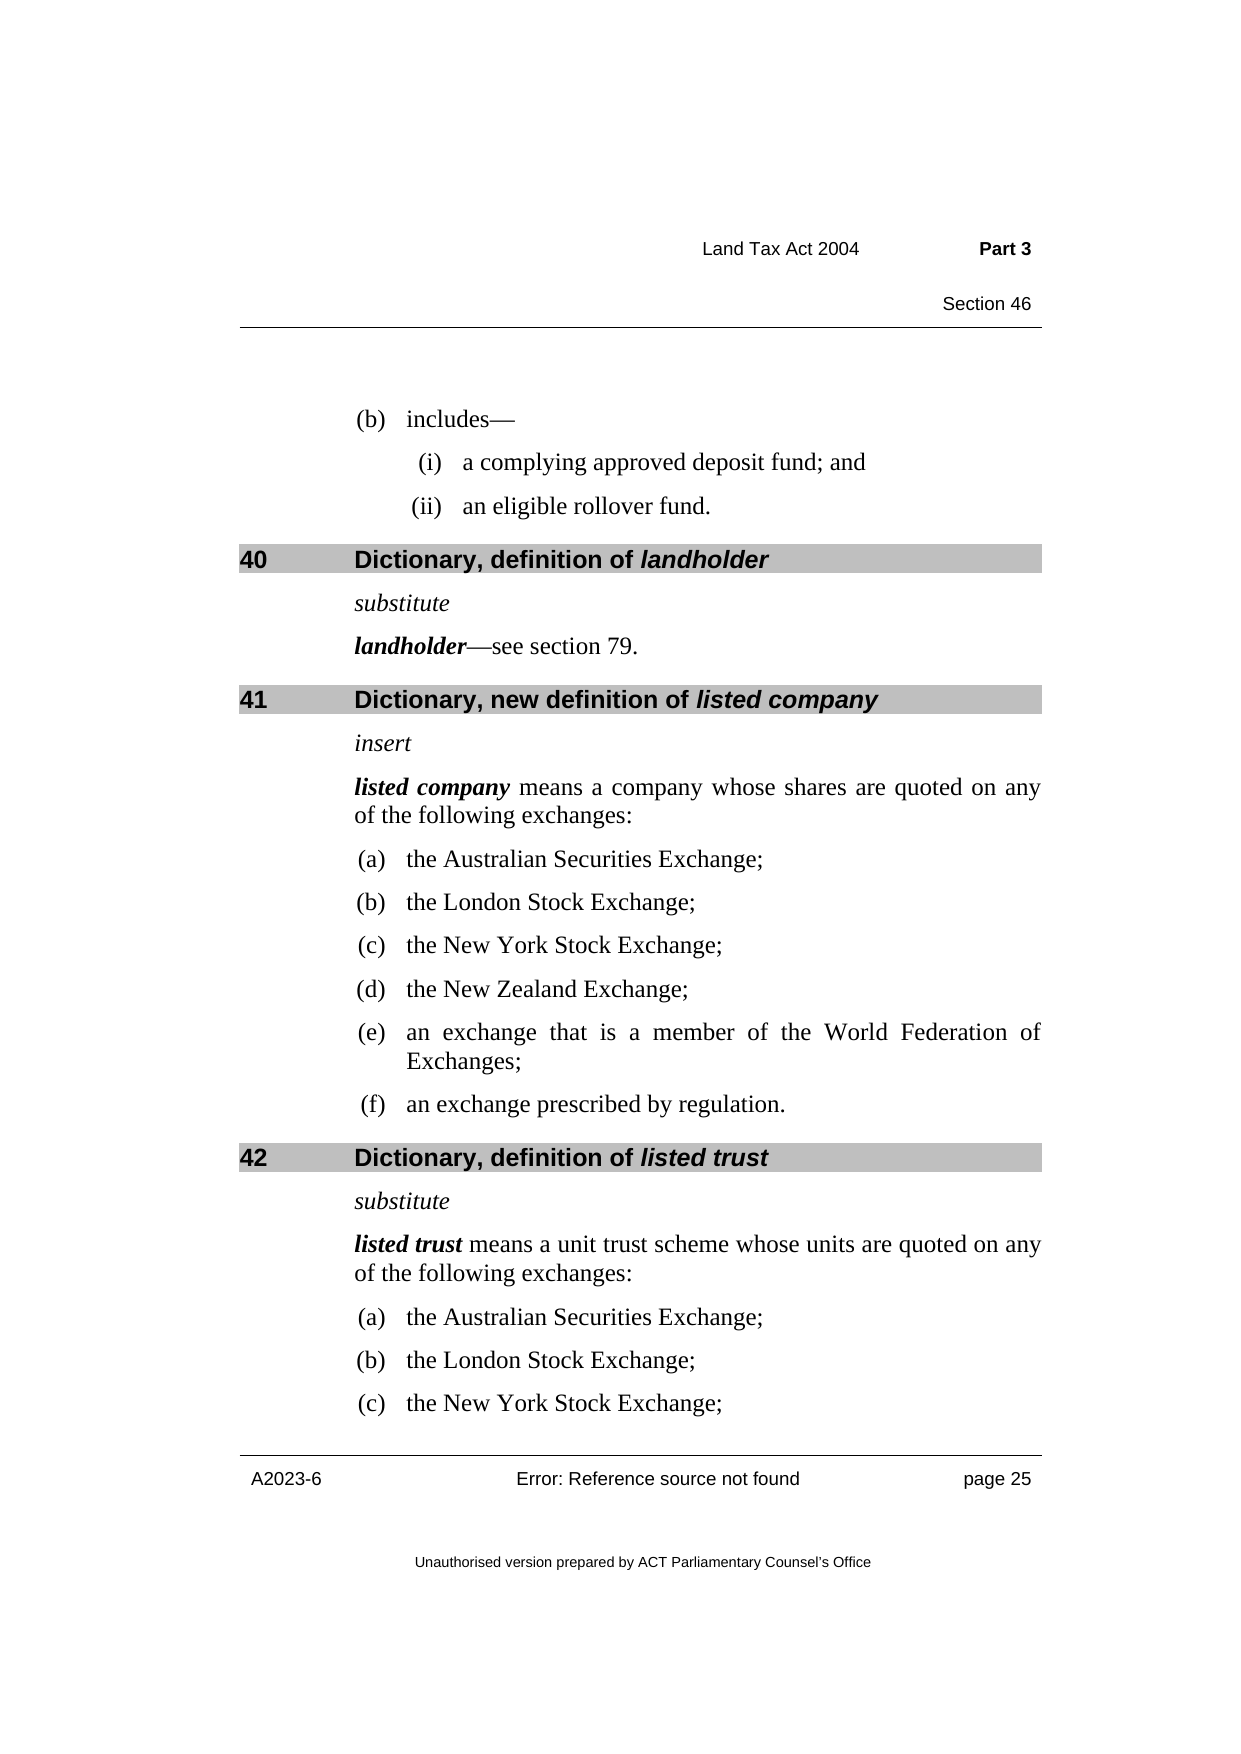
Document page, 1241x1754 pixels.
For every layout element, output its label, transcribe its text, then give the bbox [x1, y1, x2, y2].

text (ii) an eligible rollover fund. [239, 491, 1042, 519]
text 41 Dictionary, new definition of listed company [239, 685, 1042, 714]
text (b) the London Stock Exchange; [239, 887, 1042, 916]
text (c) the New York Stock Exchange; [239, 930, 1042, 959]
text listed trust means a unit trust scheme whose units are quoted on any of the following exchanges: [354, 1229, 1042, 1287]
text (i) a complying approved deposit fund; and [239, 447, 1042, 476]
text 42 Dictionary, definition of listed trust [239, 1143, 1042, 1172]
text landholder—see section 79. [354, 631, 1042, 660]
text (a) the Australian Securities Exchange; [239, 1302, 1042, 1330]
text (b) includes— [239, 404, 1042, 433]
text (d) the New Zealand Exchange; [239, 974, 1042, 1002]
text listed company means a company whose shares are quoted on any of the following exchanges: [354, 772, 1042, 829]
text (a) the Australian Securities Exchange; [239, 844, 1042, 872]
text insert [354, 728, 1042, 757]
text substitute [354, 1186, 1042, 1215]
text (f) an exchange prescribed by regulation. [239, 1089, 1042, 1118]
text (e) an exchange that is a member of the World Federation of Exchanges; [239, 1017, 1042, 1074]
text 40 Dictionary, definition of landholder [239, 544, 1042, 573]
text substitute [354, 588, 1042, 617]
text (c) the New York Stock Exchange; [239, 1388, 1042, 1417]
text (b) the London Stock Exchange; [239, 1345, 1042, 1374]
